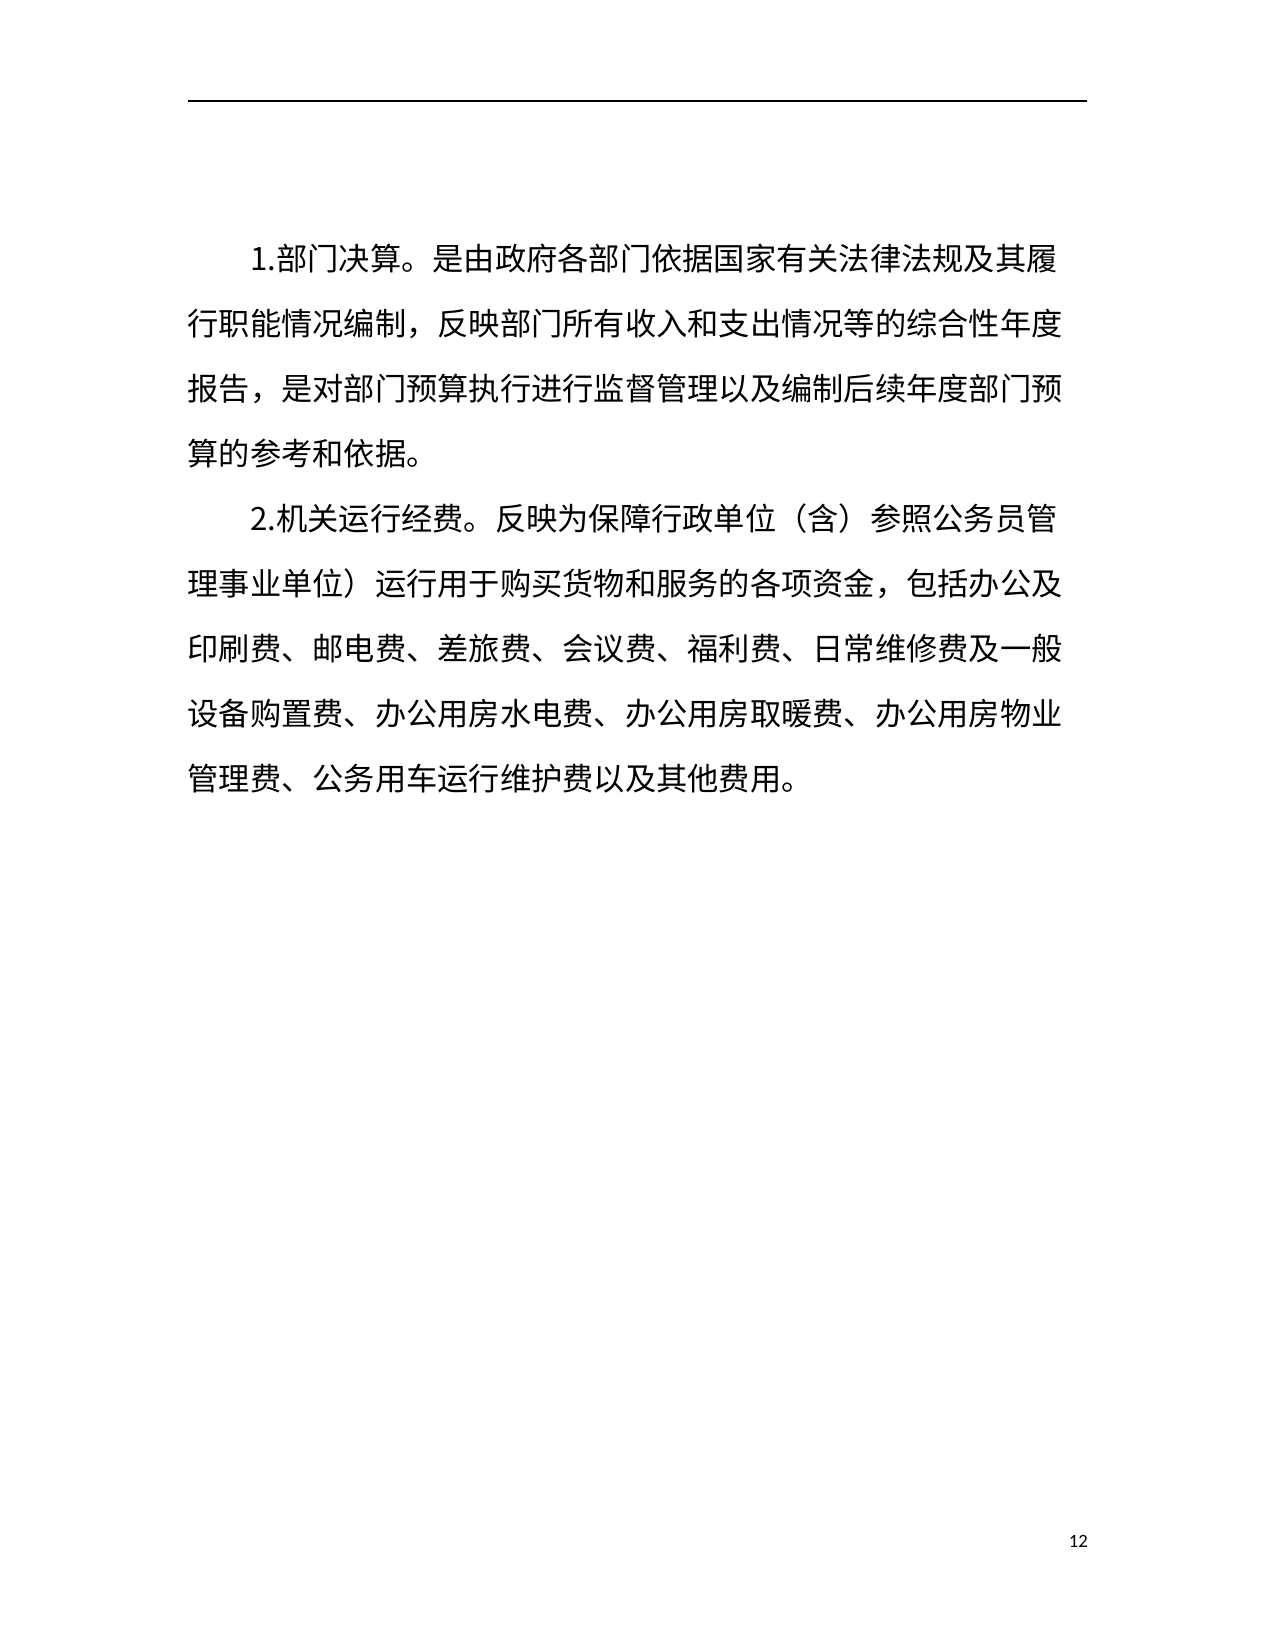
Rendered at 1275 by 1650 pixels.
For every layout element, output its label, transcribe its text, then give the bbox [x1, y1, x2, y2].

text 2.机关运行经费。反映为保障行政单位（含）参照公务员管理事业单位）运行用于购买货物和服务的各项资金，包括办公及印刷费、邮电费、差旅费、会议费、福利费、日常维修费及一般设备购置费、办公用房水电费、办公用房取暖费、办公用房物业管理费、公务用车运行维护费以及其他费用。 [187, 484, 1087, 809]
text 1.部门决算。是由政府各部门依据国家有关法律法规及其履行职能情况编制，反映部门所有收入和支出情况等的综合性年度报告，是对部门预算执行进行监督管理以及编制后续年度部门预算的参考和依据。 [187, 224, 1087, 484]
